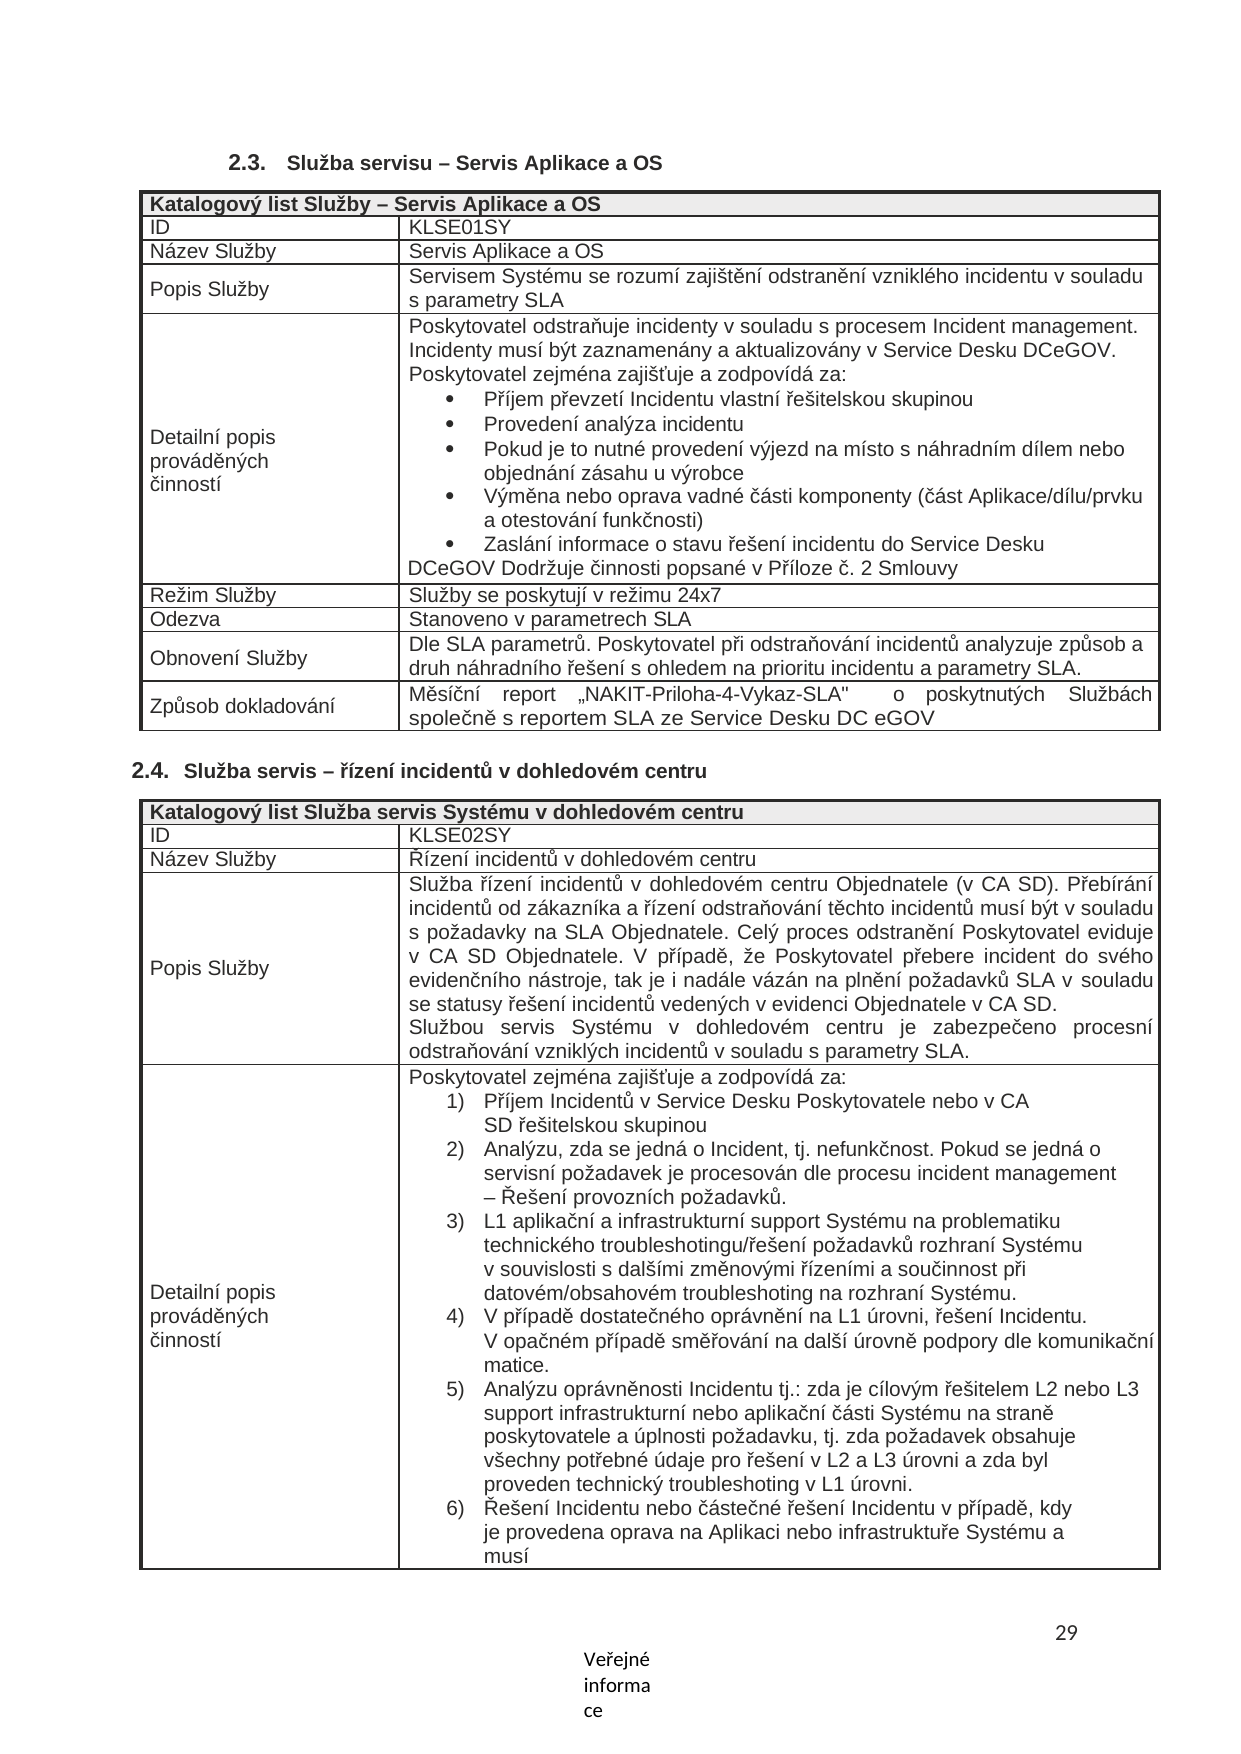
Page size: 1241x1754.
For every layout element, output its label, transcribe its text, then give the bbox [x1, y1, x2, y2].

table_cell Název Služby [143, 849, 398, 871]
table_cell Obnovení Služby [143, 632, 398, 680]
table_cell ID [143, 825, 398, 847]
table_cell Režim Služby [143, 585, 398, 607]
table_header Katalogový list Služba servis Systému v dohledovém centru [143, 802, 1158, 824]
table_header Katalogový list Služby – Servis Aplikace a OS [143, 194, 1158, 215]
table_cell Detailní popis prováděných činností [143, 314, 398, 583]
table_cell ID [143, 217, 398, 239]
table_cell KLSE01SY [400, 217, 1158, 239]
table_cell Poskytovatel odstraňuje incidenty v souladu s procesem Incident management. Incidenty musí být zaznamenány a aktualizovány v Service Desku DCeGOV. Poskytovatel zejména zajišťuje a zodpovídá za: Příjem převzetí Incidentu vlastní řešitelskou skupinou Provedení analýza incidentu Pokud je to nutné provedení výjezd na místo s náhradním dílem nebo objednání zásahu u výrobce Výměna nebo oprava vadné části komponenty (část Aplikace/dílu/prvku a otestování funkčnosti) Zaslání informace o stavu řešení incidentu do Service Desku DCeGOV Dodržuje činnosti popsané v Příloze č. 2 Smlouvy [400, 314, 1158, 583]
table_cell Detailní popis prováděných činností [143, 1065, 398, 1568]
table_cell Poskytovatel zejména zajišťuje a zodpovídá za: Příjem Incidentů v Service Desku Poskytovatele nebo v CA SD řešitelskou skupinou Analýzu, zda se jedná o Incident, tj. nefunkčnost. Pokud se jedná o servisní požadavek je procesován dle procesu incident management – Řešení provozních požadavků. L1 aplikační a infrastrukturní support Systému na problematiku technického troubleshotingu/řešení požadavků rozhraní Systému v souvislosti s dalšími změnovými řízeními a součinnost při datovém/obsahovém troubleshoting na rozhraní Systému. V případě dostatečného oprávnění na L1 úrovni, řešení Incidentu. V opačném případě směřování na další úrovně podpory dle komunikační matice. Analýzu oprávněnosti Incidentu tj.: zda je cílovým řešitelem L2 nebo L3 support infrastrukturní nebo aplikační části Systému na straně poskytovatele a úplnosti požadavku, tj. zda požadavek obsahuje všechny potřebné údaje pro řešení v L2 a L3 úrovni a zda byl proveden technický troubleshoting v L1 úrovni. Řešení Incidentu nebo částečné řešení Incidentu v případě, kdy je provedena oprava na Aplikaci nebo infrastruktuře Systému a musí [400, 1065, 1158, 1568]
table_cell Měsíční report „NAKIT-Priloha-4-Vykaz-SLA" o poskytnutých Službách společně s reportem SLA ze Service Desku DC eGOV [400, 682, 1158, 730]
table_cell Stanoveno v parametrech SLA [400, 608, 1158, 631]
table_cell Popis Služby [143, 873, 398, 1063]
table_cell Dle SLA parametrů. Poskytovatel při odstraňování incidentů analyzuje způsob a druh náhradního řešení s ohledem na prioritu incidentu a parametry SLA. [400, 632, 1158, 680]
table_cell Služby se poskytují v režimu 24x7 [400, 585, 1158, 607]
table_cell Popis Služby [143, 265, 398, 312]
table_cell Služba řízení incidentů v dohledovém centru Objednatele (v CA SD). Přebírání incidentů od zákazníka a řízení odstraňování těchto incidentů musí být v souladu s požadavky na SLA Objednatele. Celý proces odstranění Poskytovatel eviduje v CA SD Objednatele. V případě, že Poskytovatel přebere incident do svého evidenčního nástroje, tak je i nadále vázán na plnění požadavků SLA v souladu se statusy řešení incidentů vedených v evidenci Objednatele v CA SD. Službou servis Systému v dohledovém centru je zabezpečeno procesní odstraňování vzniklých incidentů v souladu s parametry SLA. [400, 873, 1158, 1063]
table_cell Odezva [143, 608, 398, 631]
list Služba servis – řízení incidentů v dohledovém centru [131, 757, 1198, 783]
table_cell Servisem Systému se rozumí zajištění odstranění vzniklého incidentu v souladu s parametry SLA [400, 265, 1158, 312]
list Služba servisu – Servis Aplikace a OS [228, 148, 1198, 175]
table_cell Způsob dokladování [143, 682, 398, 730]
subtitle 29 [110, 1618, 1078, 1646]
table_cell Servis Aplikace a OS [400, 241, 1158, 263]
table_cell Řízení incidentů v dohledovém centru [400, 849, 1158, 871]
table_cell Název Služby [143, 241, 398, 263]
table_cell KLSE02SY [400, 825, 1158, 847]
